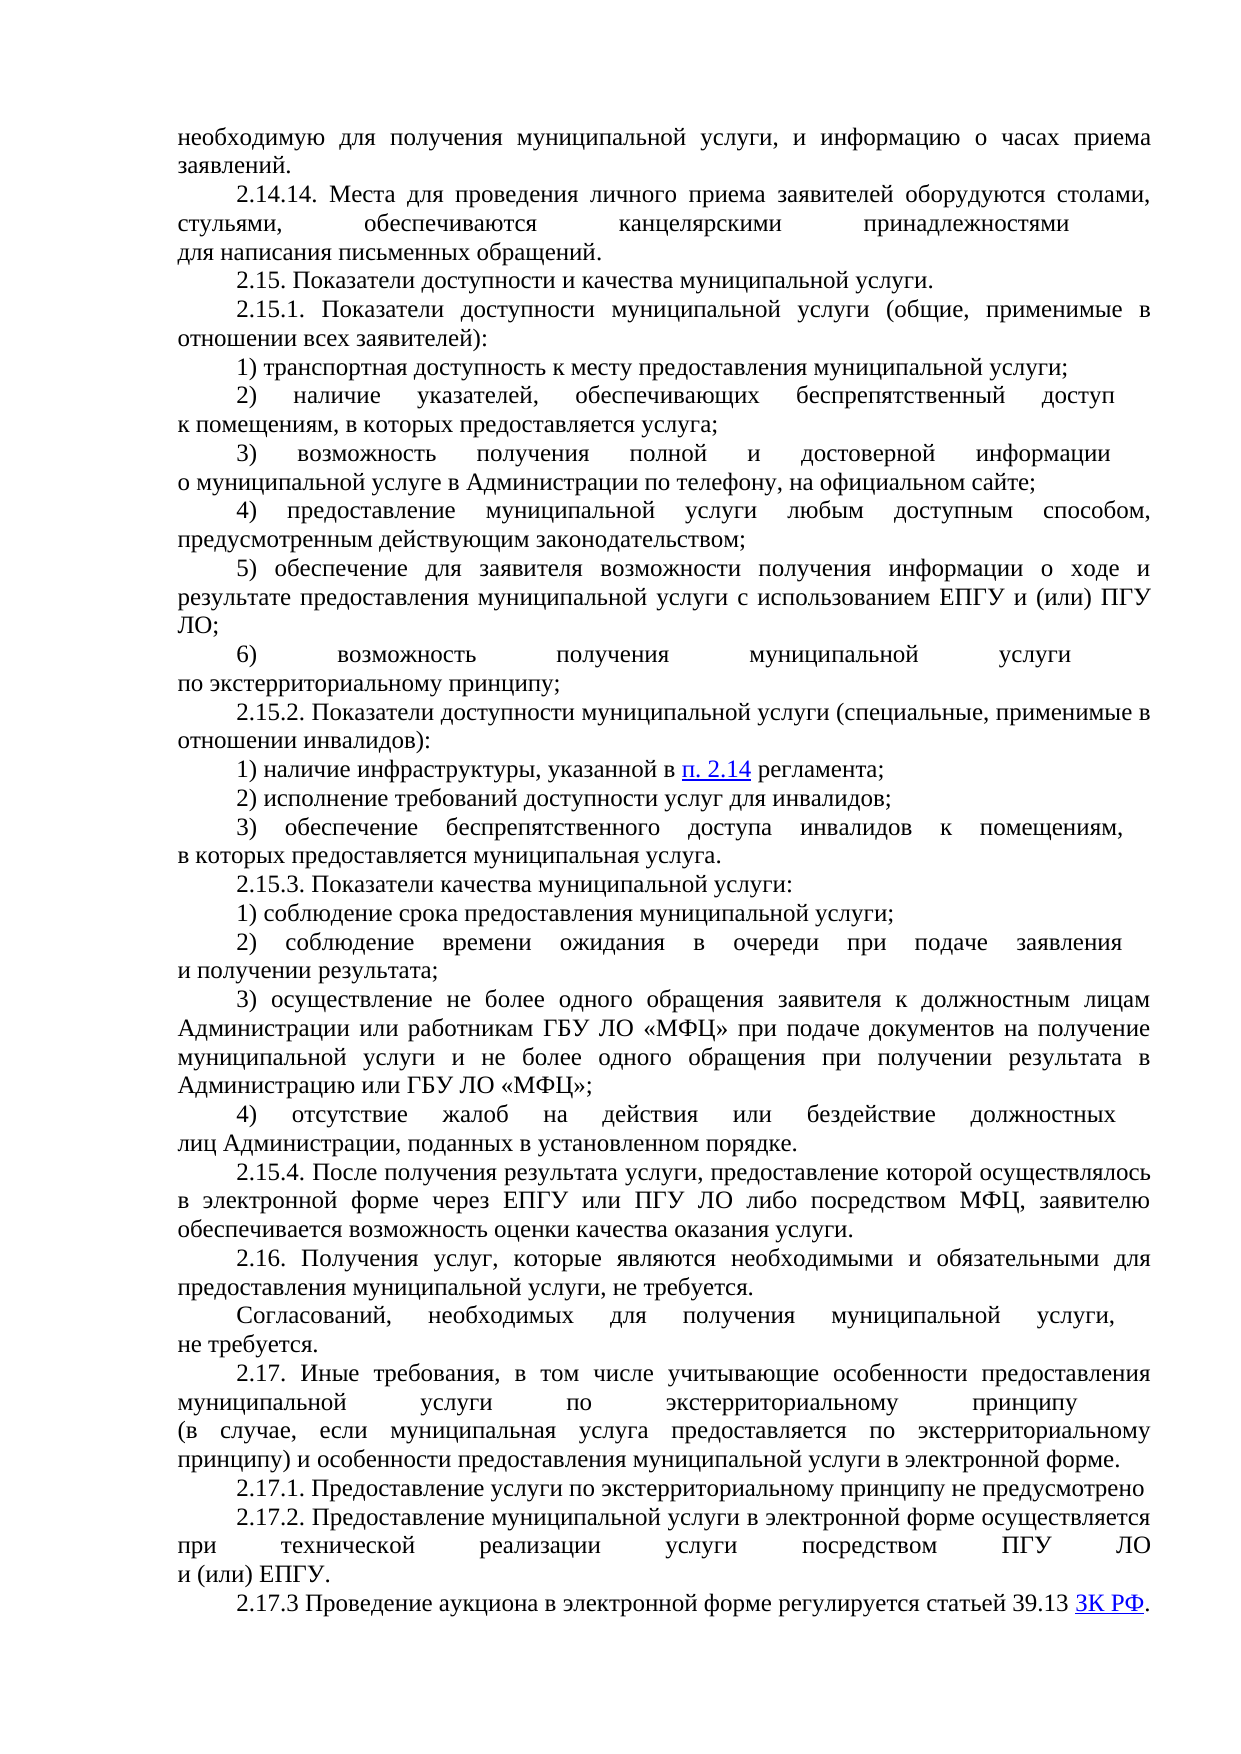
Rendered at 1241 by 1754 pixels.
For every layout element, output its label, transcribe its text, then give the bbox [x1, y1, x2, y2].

text 3) обеспечение беспрепятственного доступа инвалидов к помещениям, в которых предоставляется муниципальная услуга. [177, 812, 1152, 869]
text Согласований, необходимых для получения муниципальной услуги, не требуется. [177, 1301, 1152, 1358]
text 2.17. Иные требования, в том числе учитывающие особенности предоставления муниципальной услуги по экстерриториальному принципу (в случае, если муниципальная услуга предоставляется по экстерриториальному принципу) и особенности предоставления муниципальной услуги в электронной форме. [177, 1358, 1152, 1473]
text 1) транспортная доступность к месту предоставления муниципальной услуги; [177, 352, 1152, 381]
text 2.16. Получения услуг, которые являются необходимыми и обязательными для предоставления муниципальной услуги, не требуется. [177, 1243, 1152, 1301]
text 4) отсутствие жалоб на действия или бездействие должностных лиц Администрации, поданных в установленном порядке. [177, 1099, 1152, 1157]
text 6) возможность получения муниципальной услуги по экстерриториальному принципу; [177, 639, 1152, 697]
text 3) возможность получения полной и достоверной информации о муниципальной услуге в Администрации по телефону, на официальном сайте; [177, 438, 1152, 496]
text 2.17.3 Проведение аукциона в электронной форме регулируется статьей 39.13 ЗК РФ. [177, 1588, 1152, 1617]
text 2.15.4. После получения результата услуги, предоставление которой осуществлялось в электронной форме через ЕПГУ или ПГУ ЛО либо посредством МФЦ, заявителю обеспечивается возможность оценки качества оказания услуги. [177, 1157, 1152, 1243]
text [177, 122, 1152, 179]
text 2.15.2. Показатели доступности муниципальной услуги (специальные, применимые в отношении инвалидов): [177, 697, 1152, 754]
text 2.17.2. Предоставление муниципальной услуги в электронной форме осуществляется при технической реализации услуги посредством ПГУ ЛО и (или) ЕПГУ. [177, 1502, 1152, 1588]
text 2.14.14. Места для проведения личного приема заявителей оборудуются столами, стульями, обеспечиваются канцелярскими принадлежностями для написания письменных обращений. [177, 179, 1152, 266]
text 2) соблюдение времени ожидания в очереди при подаче заявления и получении результата; [177, 927, 1152, 984]
text 3) осуществление не более одного обращения заявителя к должностным лицам Администрации или работникам ГБУ ЛО «МФЦ» при подаче документов на получение муниципальной услуги и не более одного обращения при получении результата в Администрацию или ГБУ ЛО «МФЦ»; [177, 984, 1152, 1099]
text 2) исполнение требований доступности услуг для инвалидов; [177, 783, 1152, 812]
text 2) наличие указателей, обеспечивающих беспрепятственный доступ к помещениям, в которых предоставляется услуга; [177, 381, 1152, 438]
text 2.15.3. Показатели качества муниципальной услуги: [177, 869, 1152, 898]
text 1) наличие инфраструктуры, указанной в п. 2.14 регламента; [177, 754, 1152, 783]
text 2.15. Показатели доступности и качества муниципальной услуги. [177, 266, 1152, 294]
text 5) обеспечение для заявителя возможности получения информации о ходе и результате предоставления муниципальной услуги с использованием ЕПГУ и (или) ПГУ ЛО; [177, 553, 1152, 639]
text 2.15.1. Показатели доступности муниципальной услуги (общие, применимые в отношении всех заявителей): [177, 294, 1152, 352]
text 2.17.1. Предоставление услуги по экстерриториальному принципу не предусмотрено [177, 1473, 1152, 1502]
text 4) предоставление муниципальной услуги любым доступным способом, предусмотренным действующим законодательством; [177, 496, 1152, 553]
text 1) соблюдение срока предоставления муниципальной услуги; [177, 898, 1152, 927]
